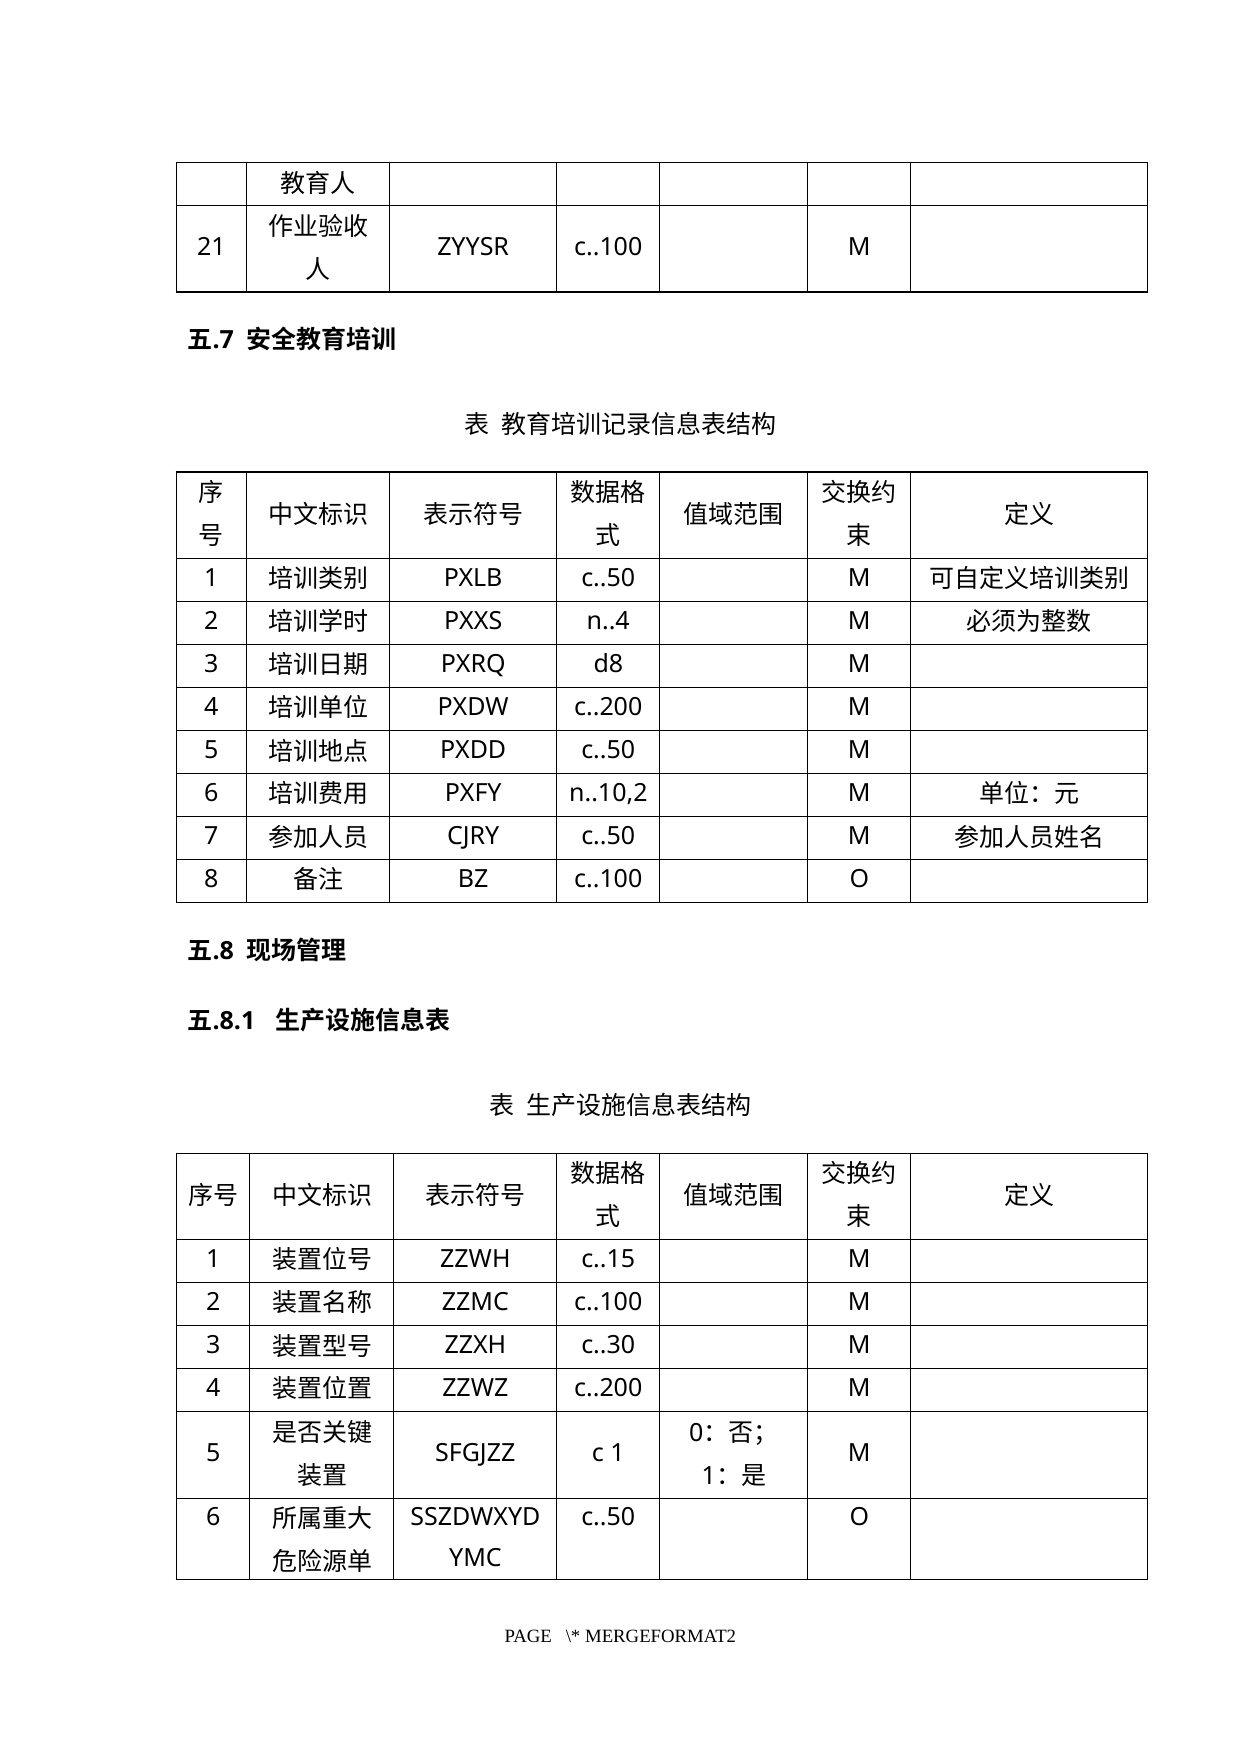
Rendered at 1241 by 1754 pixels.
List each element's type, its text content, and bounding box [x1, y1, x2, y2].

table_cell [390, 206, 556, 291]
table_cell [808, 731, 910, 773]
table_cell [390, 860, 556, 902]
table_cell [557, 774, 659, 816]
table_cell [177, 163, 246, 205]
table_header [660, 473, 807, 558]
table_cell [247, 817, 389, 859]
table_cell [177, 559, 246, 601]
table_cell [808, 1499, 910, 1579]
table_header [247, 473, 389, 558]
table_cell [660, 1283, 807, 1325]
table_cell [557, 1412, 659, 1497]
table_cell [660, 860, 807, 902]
subtitle 现场管理 [187, 930, 1053, 966]
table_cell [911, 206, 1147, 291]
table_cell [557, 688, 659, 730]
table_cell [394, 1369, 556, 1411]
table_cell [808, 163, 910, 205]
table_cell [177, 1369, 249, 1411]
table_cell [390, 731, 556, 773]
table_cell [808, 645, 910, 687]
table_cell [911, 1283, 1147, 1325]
text 表 教育培训记录信息表结构 [187, 390, 1053, 455]
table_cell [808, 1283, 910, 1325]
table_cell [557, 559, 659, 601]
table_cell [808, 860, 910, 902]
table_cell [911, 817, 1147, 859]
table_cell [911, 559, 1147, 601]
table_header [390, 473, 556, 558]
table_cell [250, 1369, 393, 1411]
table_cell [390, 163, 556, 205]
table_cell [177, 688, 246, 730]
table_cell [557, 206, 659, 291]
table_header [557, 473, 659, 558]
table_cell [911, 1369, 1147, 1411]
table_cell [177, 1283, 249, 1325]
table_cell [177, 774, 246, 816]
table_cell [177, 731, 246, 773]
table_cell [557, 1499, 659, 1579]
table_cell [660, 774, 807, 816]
subtitle 安全教育培训 [187, 319, 1053, 356]
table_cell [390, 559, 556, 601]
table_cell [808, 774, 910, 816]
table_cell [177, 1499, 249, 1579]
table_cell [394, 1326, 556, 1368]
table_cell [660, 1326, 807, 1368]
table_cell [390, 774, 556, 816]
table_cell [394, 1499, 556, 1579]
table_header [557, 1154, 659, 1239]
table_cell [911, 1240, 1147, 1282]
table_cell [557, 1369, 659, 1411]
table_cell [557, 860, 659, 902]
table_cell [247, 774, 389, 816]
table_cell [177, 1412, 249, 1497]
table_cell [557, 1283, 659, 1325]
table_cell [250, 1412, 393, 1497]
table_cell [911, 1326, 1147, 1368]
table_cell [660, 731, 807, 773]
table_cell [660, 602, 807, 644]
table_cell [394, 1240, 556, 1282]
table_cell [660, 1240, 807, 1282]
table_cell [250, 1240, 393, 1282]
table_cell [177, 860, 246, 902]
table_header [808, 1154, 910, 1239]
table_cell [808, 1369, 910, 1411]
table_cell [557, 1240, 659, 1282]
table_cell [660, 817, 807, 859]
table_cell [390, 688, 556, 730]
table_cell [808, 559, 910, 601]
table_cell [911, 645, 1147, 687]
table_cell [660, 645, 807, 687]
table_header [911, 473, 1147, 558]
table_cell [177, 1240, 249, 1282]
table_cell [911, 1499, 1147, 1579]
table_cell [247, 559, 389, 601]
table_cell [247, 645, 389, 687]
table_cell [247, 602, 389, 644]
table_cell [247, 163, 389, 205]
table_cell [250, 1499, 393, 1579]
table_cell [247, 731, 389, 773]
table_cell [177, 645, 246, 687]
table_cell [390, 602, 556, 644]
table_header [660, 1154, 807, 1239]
subtitle 生产设施信息表 [187, 1001, 1053, 1037]
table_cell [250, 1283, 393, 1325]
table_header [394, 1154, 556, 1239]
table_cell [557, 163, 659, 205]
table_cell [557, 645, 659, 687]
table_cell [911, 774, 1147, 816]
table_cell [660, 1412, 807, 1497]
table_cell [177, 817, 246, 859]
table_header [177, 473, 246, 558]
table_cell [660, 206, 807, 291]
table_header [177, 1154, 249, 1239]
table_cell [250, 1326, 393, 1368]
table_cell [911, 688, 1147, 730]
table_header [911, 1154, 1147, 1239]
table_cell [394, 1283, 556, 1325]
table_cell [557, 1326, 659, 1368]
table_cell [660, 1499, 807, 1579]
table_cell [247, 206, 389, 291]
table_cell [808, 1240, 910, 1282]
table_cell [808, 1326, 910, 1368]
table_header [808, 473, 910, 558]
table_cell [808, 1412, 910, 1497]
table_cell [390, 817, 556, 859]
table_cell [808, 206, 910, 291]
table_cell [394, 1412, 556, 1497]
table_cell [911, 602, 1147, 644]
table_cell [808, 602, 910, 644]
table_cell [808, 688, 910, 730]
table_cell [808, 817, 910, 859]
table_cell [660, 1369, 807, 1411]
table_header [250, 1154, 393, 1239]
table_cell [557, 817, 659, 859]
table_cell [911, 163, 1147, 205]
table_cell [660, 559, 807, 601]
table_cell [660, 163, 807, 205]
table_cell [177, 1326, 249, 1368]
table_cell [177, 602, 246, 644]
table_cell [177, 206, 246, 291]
text 表 生产设施信息表结构 [187, 1071, 1053, 1136]
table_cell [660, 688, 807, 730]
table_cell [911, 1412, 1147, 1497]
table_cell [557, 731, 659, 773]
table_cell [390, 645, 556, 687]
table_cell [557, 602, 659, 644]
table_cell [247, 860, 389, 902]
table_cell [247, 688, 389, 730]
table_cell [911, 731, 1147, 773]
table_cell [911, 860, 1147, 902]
